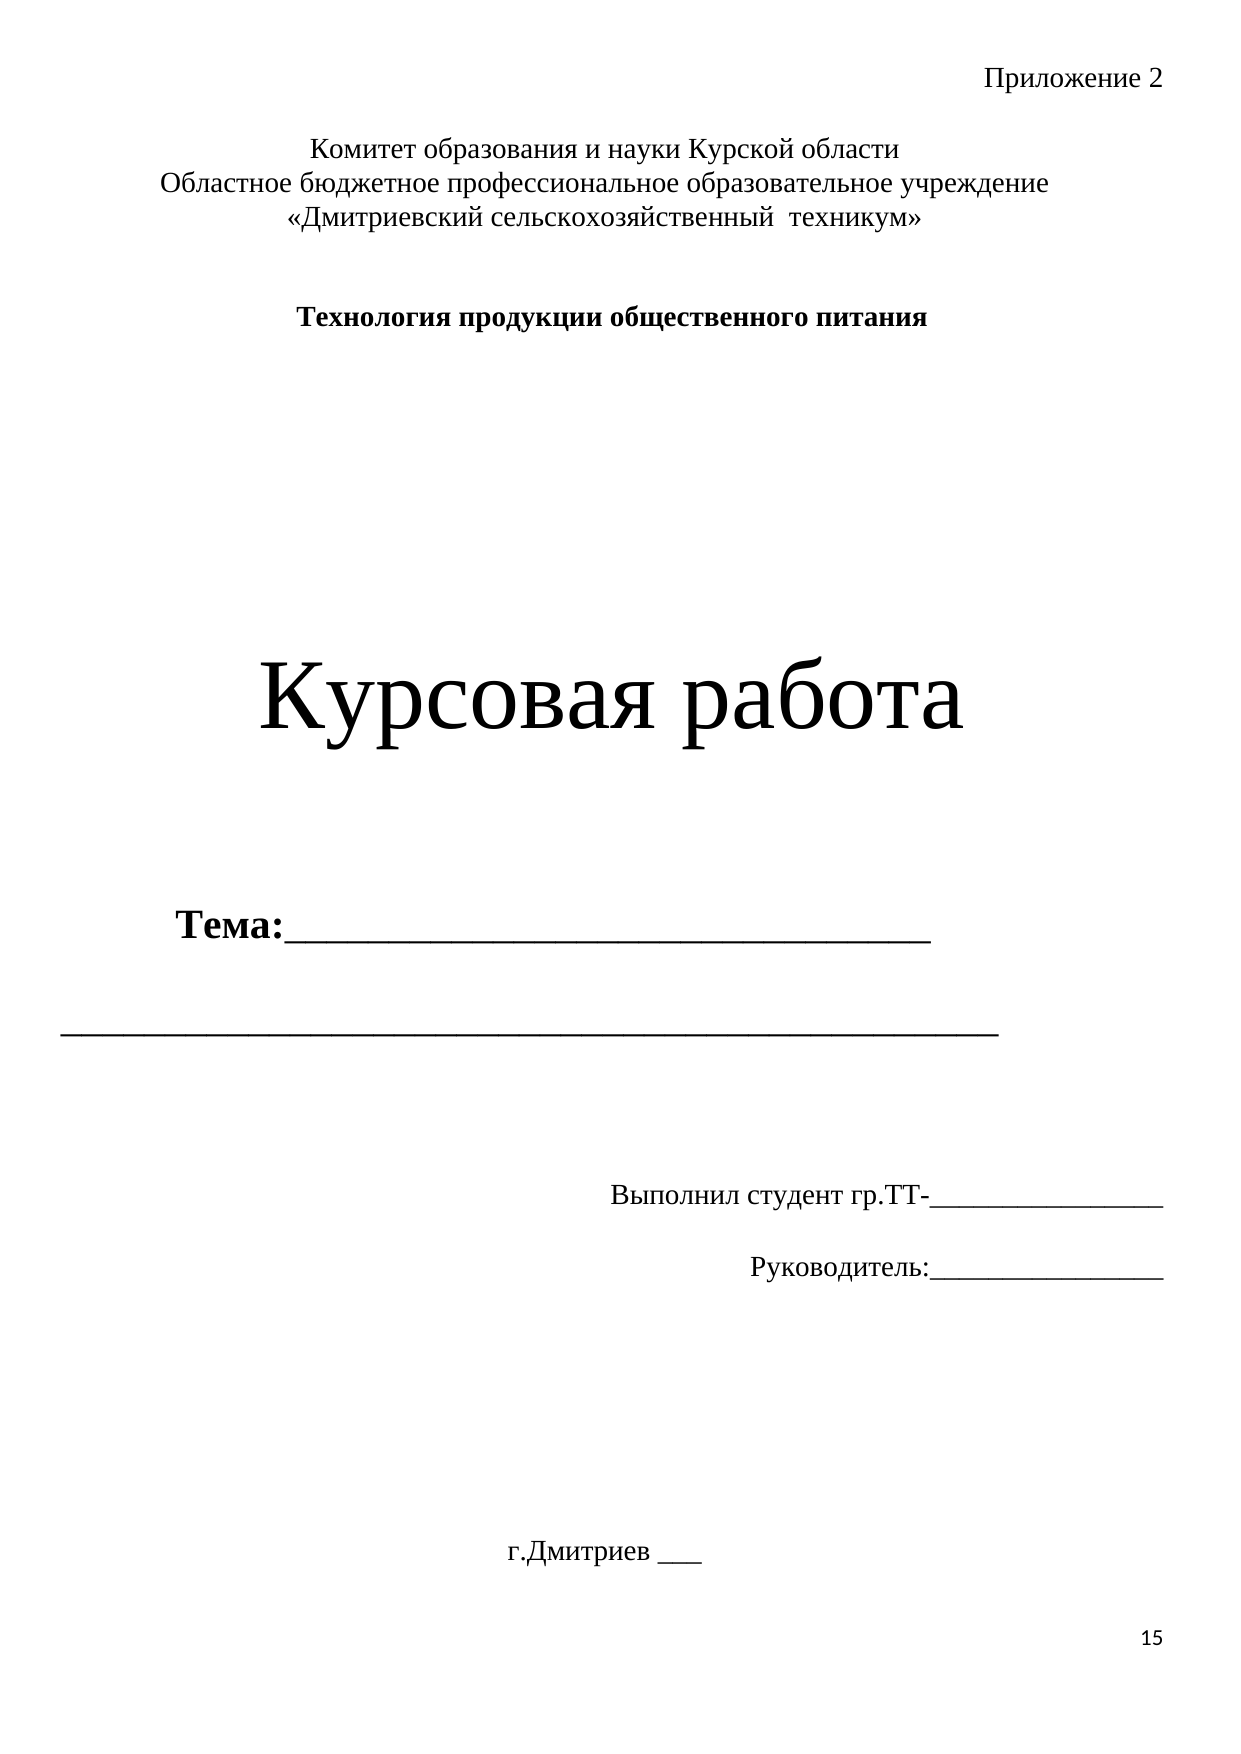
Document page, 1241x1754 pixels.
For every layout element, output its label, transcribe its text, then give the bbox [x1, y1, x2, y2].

text Тема:_______________________________ [46, 899, 1163, 947]
text г.Дмитриев ___ [46, 1533, 1163, 1567]
text Технология продукции общественного питания [46, 299, 1163, 333]
text Комитет образования и науки Курской области [46, 132, 1163, 165]
text Областное бюджетное профессиональное образовательное учреждение [46, 165, 1163, 199]
text Выполнил студент гр.ТТ-________________ [46, 1177, 1163, 1211]
text Приложение 2 [46, 60, 1163, 94]
text _____________________________________________ [46, 992, 1163, 1040]
text «Дмитриевский сельскохозяйственный техникум» [46, 199, 1163, 232]
text Курсовая работа [46, 635, 1163, 750]
text Руководитель:________________ [46, 1249, 1163, 1282]
